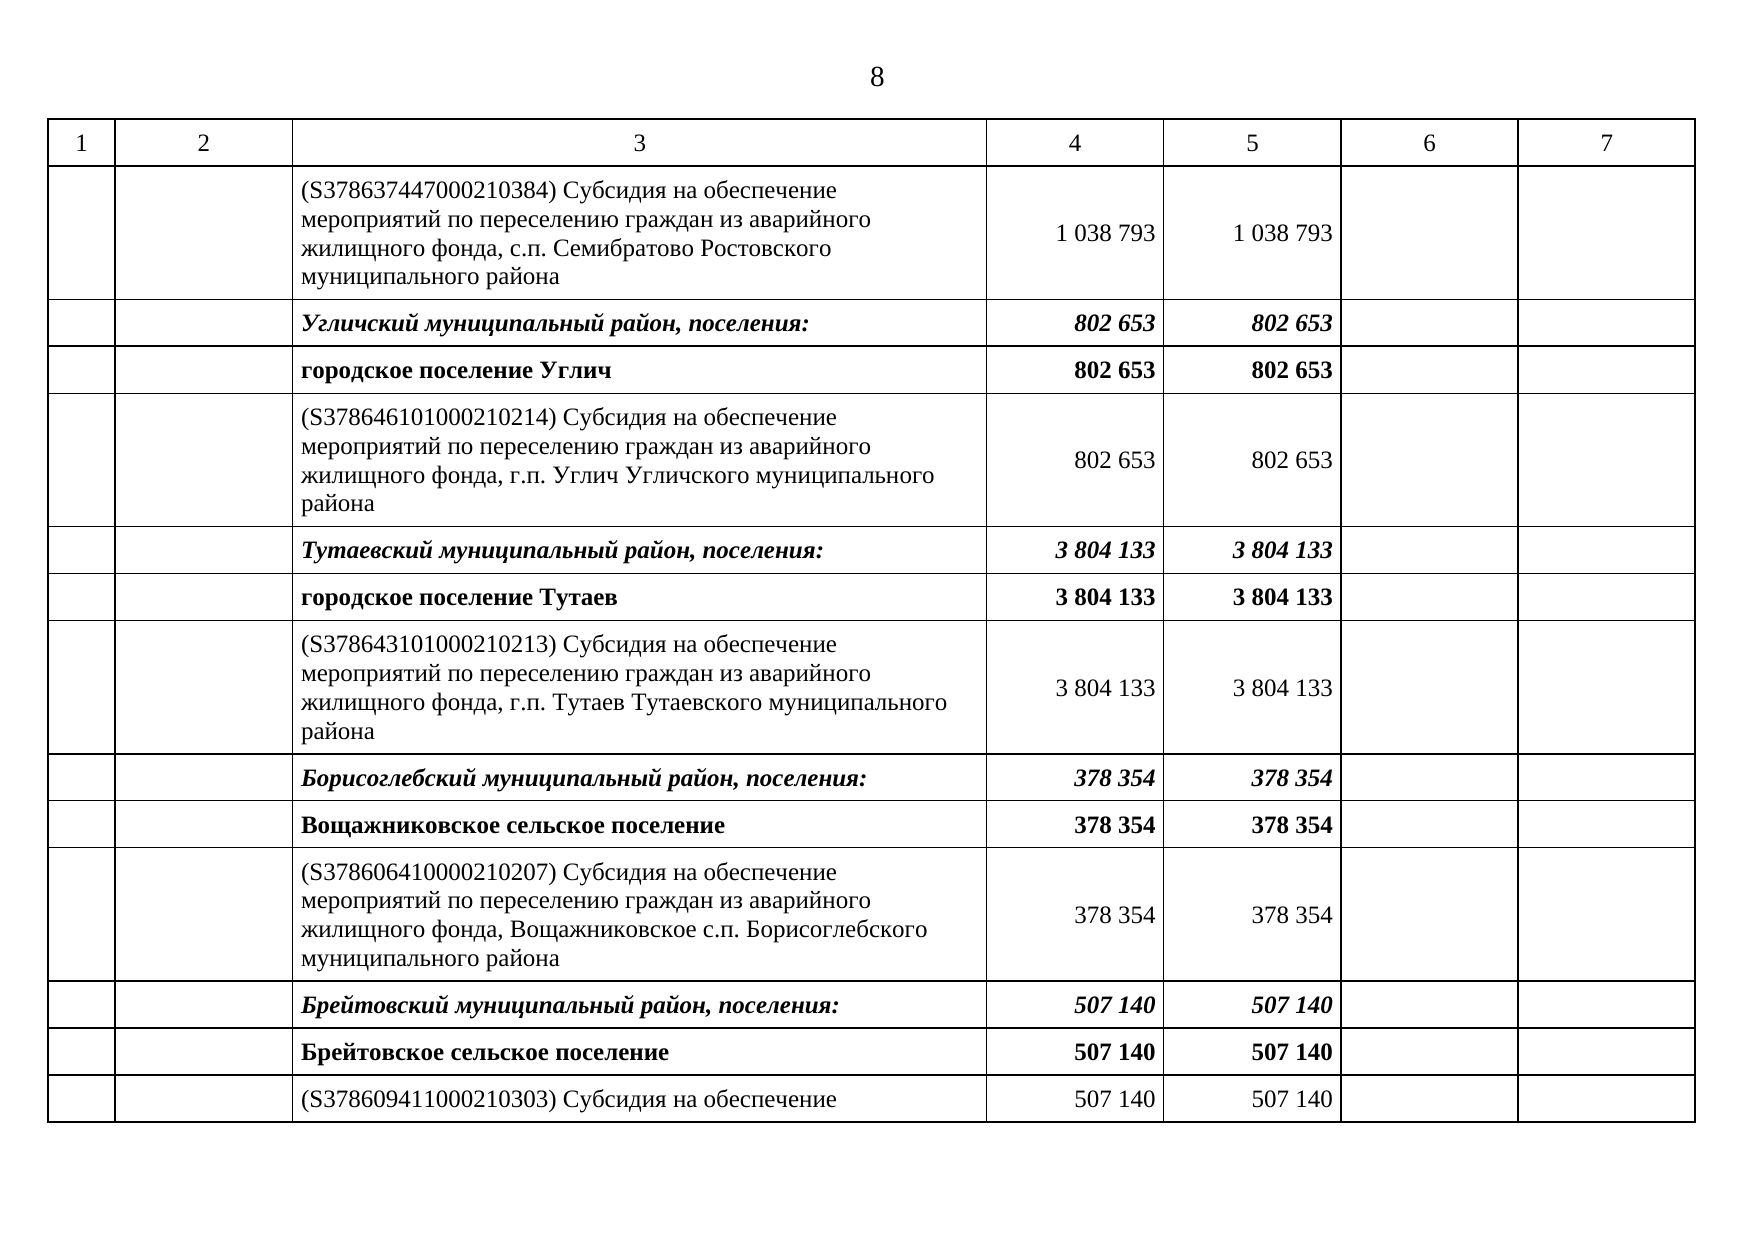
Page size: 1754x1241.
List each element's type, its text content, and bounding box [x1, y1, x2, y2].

table_cell [116, 801, 292, 847]
table_cell [1519, 1029, 1694, 1074]
table_cell [49, 394, 114, 526]
table_cell 3 804 133 [987, 527, 1163, 573]
table_cell 802 653 [1164, 394, 1340, 526]
table_cell [49, 755, 114, 800]
table_cell [1519, 300, 1694, 345]
table_cell [1519, 347, 1694, 392]
table_cell [1519, 848, 1694, 980]
table_cell 802 653 [987, 394, 1163, 526]
table_cell [1342, 300, 1517, 345]
table_cell [1519, 982, 1694, 1027]
table_cell 802 653 [1164, 347, 1340, 392]
table_header [1342, 120, 1517, 165]
table_cell [1342, 621, 1517, 753]
table_cell [116, 394, 292, 526]
table_cell 507 140 [987, 1076, 1163, 1121]
table_cell [116, 1076, 292, 1121]
table_header [987, 120, 1163, 165]
table_header [293, 120, 986, 165]
table_cell [49, 300, 114, 345]
table_cell 3 804 133 [987, 574, 1163, 619]
table_cell [116, 1029, 292, 1074]
table_cell [116, 982, 292, 1027]
table_cell (S378606410000210207) Субсидия на обеспечение мероприятий по переселению граждан из аварийного жилищного фонда, Вощажниковское с.п. Борисоглебского муниципального района [293, 848, 986, 980]
table_cell городское поселение Тутаев [293, 574, 986, 619]
table_cell 378 354 [1164, 755, 1340, 800]
table_cell 3 804 133 [1164, 527, 1340, 573]
table_cell [49, 167, 114, 298]
table_cell 1 038 793 [1164, 167, 1340, 298]
table_cell [1519, 167, 1694, 298]
table_cell [1519, 801, 1694, 847]
table_cell [116, 167, 292, 298]
table_header [1519, 120, 1694, 165]
table_cell 507 140 [987, 1029, 1163, 1074]
table_cell [116, 574, 292, 619]
table_cell [116, 300, 292, 345]
table_cell [1342, 801, 1517, 847]
table_cell [49, 621, 114, 753]
table_cell 3 804 133 [987, 621, 1163, 753]
table_cell [1519, 574, 1694, 619]
table_cell (S378646101000210214) Субсидия на обеспечение мероприятий по переселению граждан из аварийного жилищного фонда, г.п. Углич Угличского муниципального района [293, 394, 986, 526]
table_cell [116, 848, 292, 980]
table_cell 3 804 133 [1164, 574, 1340, 619]
table_cell 378 354 [987, 801, 1163, 847]
table_cell Брейтовское сельское поселение [293, 1029, 986, 1074]
table_cell [49, 801, 114, 847]
table_cell [116, 755, 292, 800]
table_cell 802 653 [987, 347, 1163, 392]
table_header [1164, 120, 1340, 165]
table_cell 507 140 [1164, 1076, 1340, 1121]
table_cell 802 653 [987, 300, 1163, 345]
table_cell [1342, 527, 1517, 573]
table_cell [1519, 394, 1694, 526]
table_cell [49, 1029, 114, 1074]
table_cell 378 354 [1164, 848, 1340, 980]
table_cell [1342, 1029, 1517, 1074]
table_header [116, 120, 292, 165]
table_cell [1342, 574, 1517, 619]
table_cell Тутаевский муниципальный район, поселения: [293, 527, 986, 573]
table_cell 507 140 [1164, 982, 1340, 1027]
table_cell Вощажниковское сельское поселение [293, 801, 986, 847]
table_cell 802 653 [1164, 300, 1340, 345]
table_cell [116, 621, 292, 753]
table_cell 378 354 [987, 755, 1163, 800]
table_cell [49, 574, 114, 619]
table_cell 378 354 [1164, 801, 1340, 847]
table_cell [1519, 1076, 1694, 1121]
table_cell [1519, 621, 1694, 753]
table_cell [1519, 527, 1694, 573]
table_cell Брейтовский муниципальный район, поселения: [293, 982, 986, 1027]
table_cell [49, 982, 114, 1027]
table_header [49, 120, 114, 165]
table_cell Борисоглебский муниципальный район, поселения: [293, 755, 986, 800]
table_cell (S378643101000210213) Субсидия на обеспечение мероприятий по переселению граждан из аварийного жилищного фонда, г.п. Тутаев Тутаевского муниципального района [293, 621, 986, 753]
table_cell [1342, 1076, 1517, 1121]
table_cell [1519, 755, 1694, 800]
table_cell [1342, 848, 1517, 980]
table_cell 378 354 [987, 848, 1163, 980]
table_cell [49, 848, 114, 980]
table_cell 1 038 793 [987, 167, 1163, 298]
table_cell 507 140 [987, 982, 1163, 1027]
table_cell городское поселение Углич [293, 347, 986, 392]
table_cell [1342, 982, 1517, 1027]
table_cell [1342, 755, 1517, 800]
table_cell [293, 1076, 986, 1121]
table_cell 3 804 133 [1164, 621, 1340, 753]
table_cell [49, 1076, 114, 1121]
table_cell Угличский муниципальный район, поселения: [293, 300, 986, 345]
table_cell [49, 527, 114, 573]
table_cell [1342, 167, 1517, 298]
table_cell [1342, 347, 1517, 392]
table_cell 507 140 [1164, 1029, 1340, 1074]
table_cell (S378637447000210384) Субсидия на обеспечение мероприятий по переселению граждан из аварийного жилищного фонда, с.п. Семибратово Ростовского муниципального района [293, 167, 986, 298]
table_cell [116, 527, 292, 573]
table_cell [49, 347, 114, 392]
table_cell [1342, 394, 1517, 526]
table_cell [116, 347, 292, 392]
